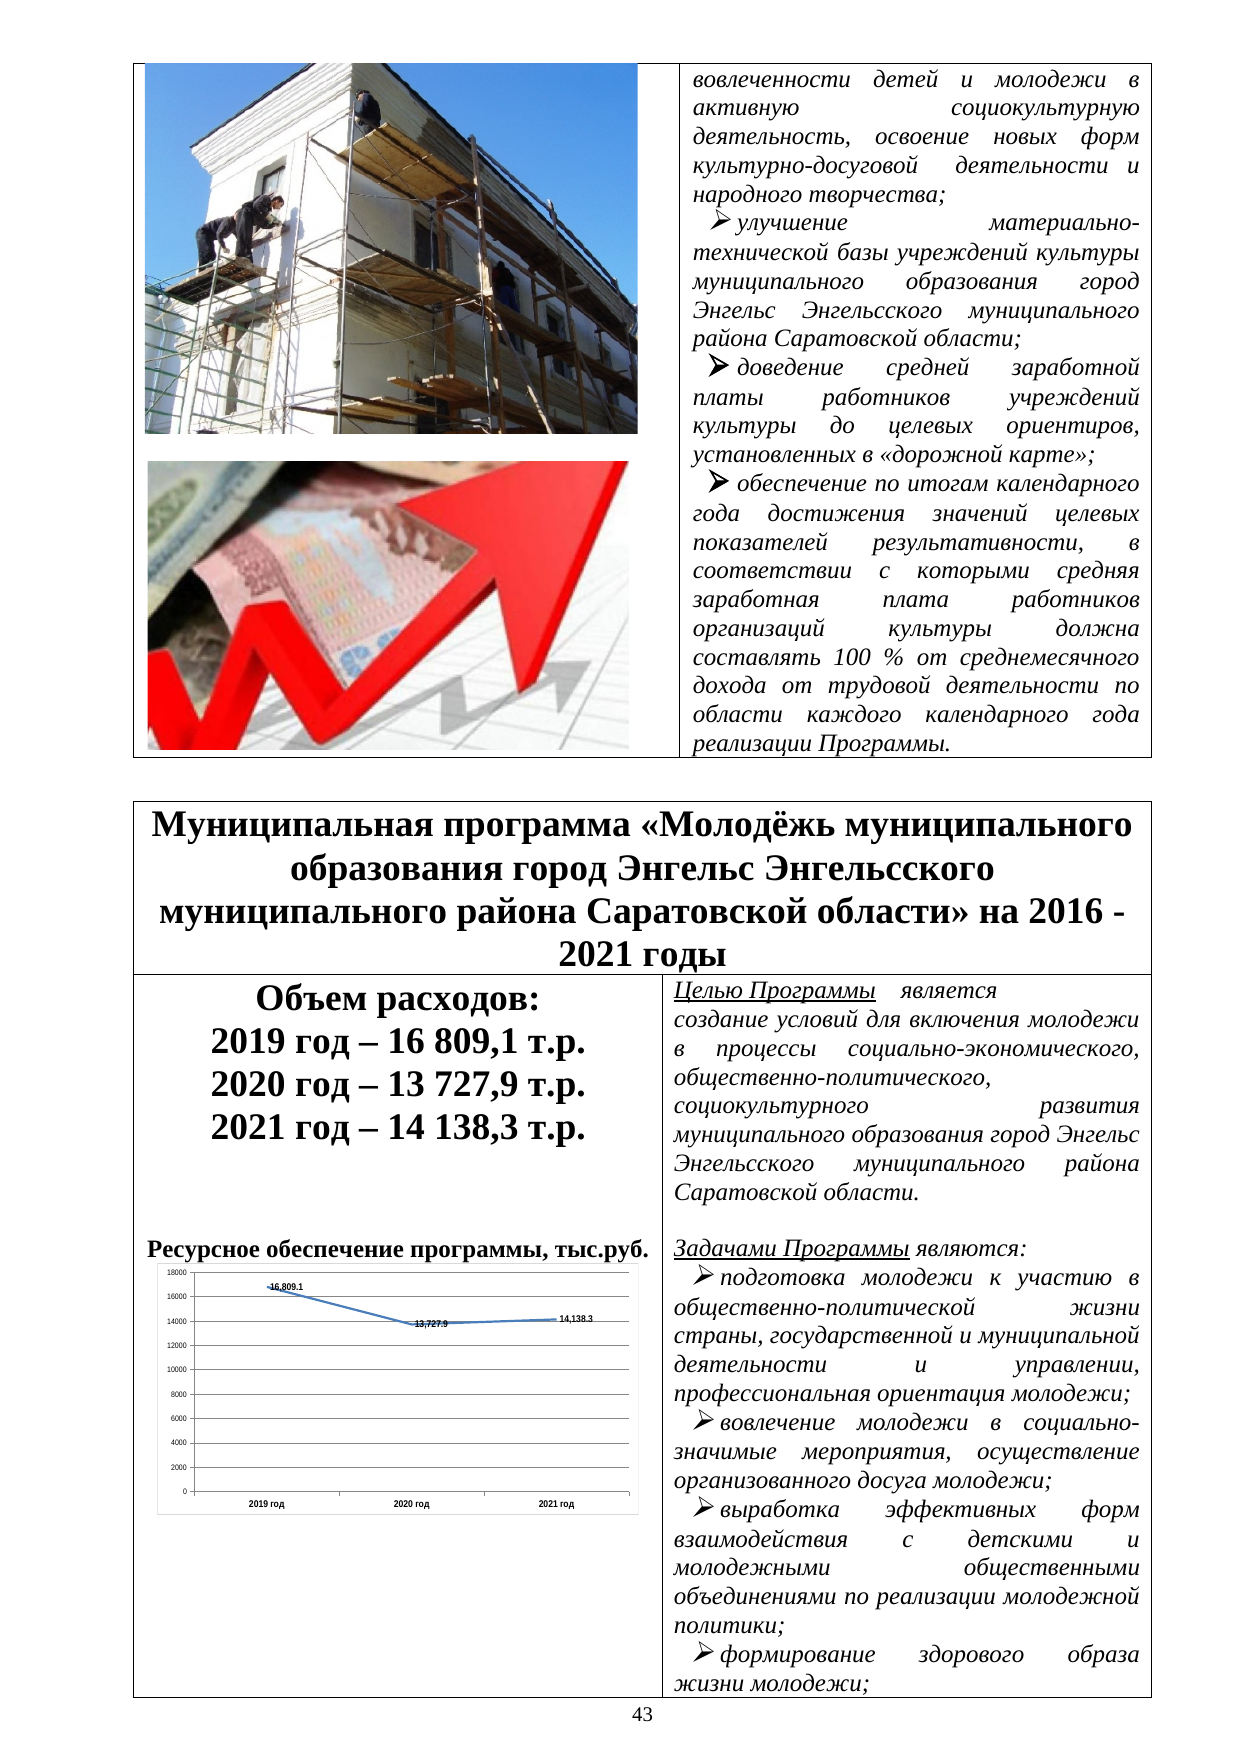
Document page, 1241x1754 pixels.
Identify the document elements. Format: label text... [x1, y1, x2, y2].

picture [147, 461, 629, 750]
picture [144, 63, 638, 434]
